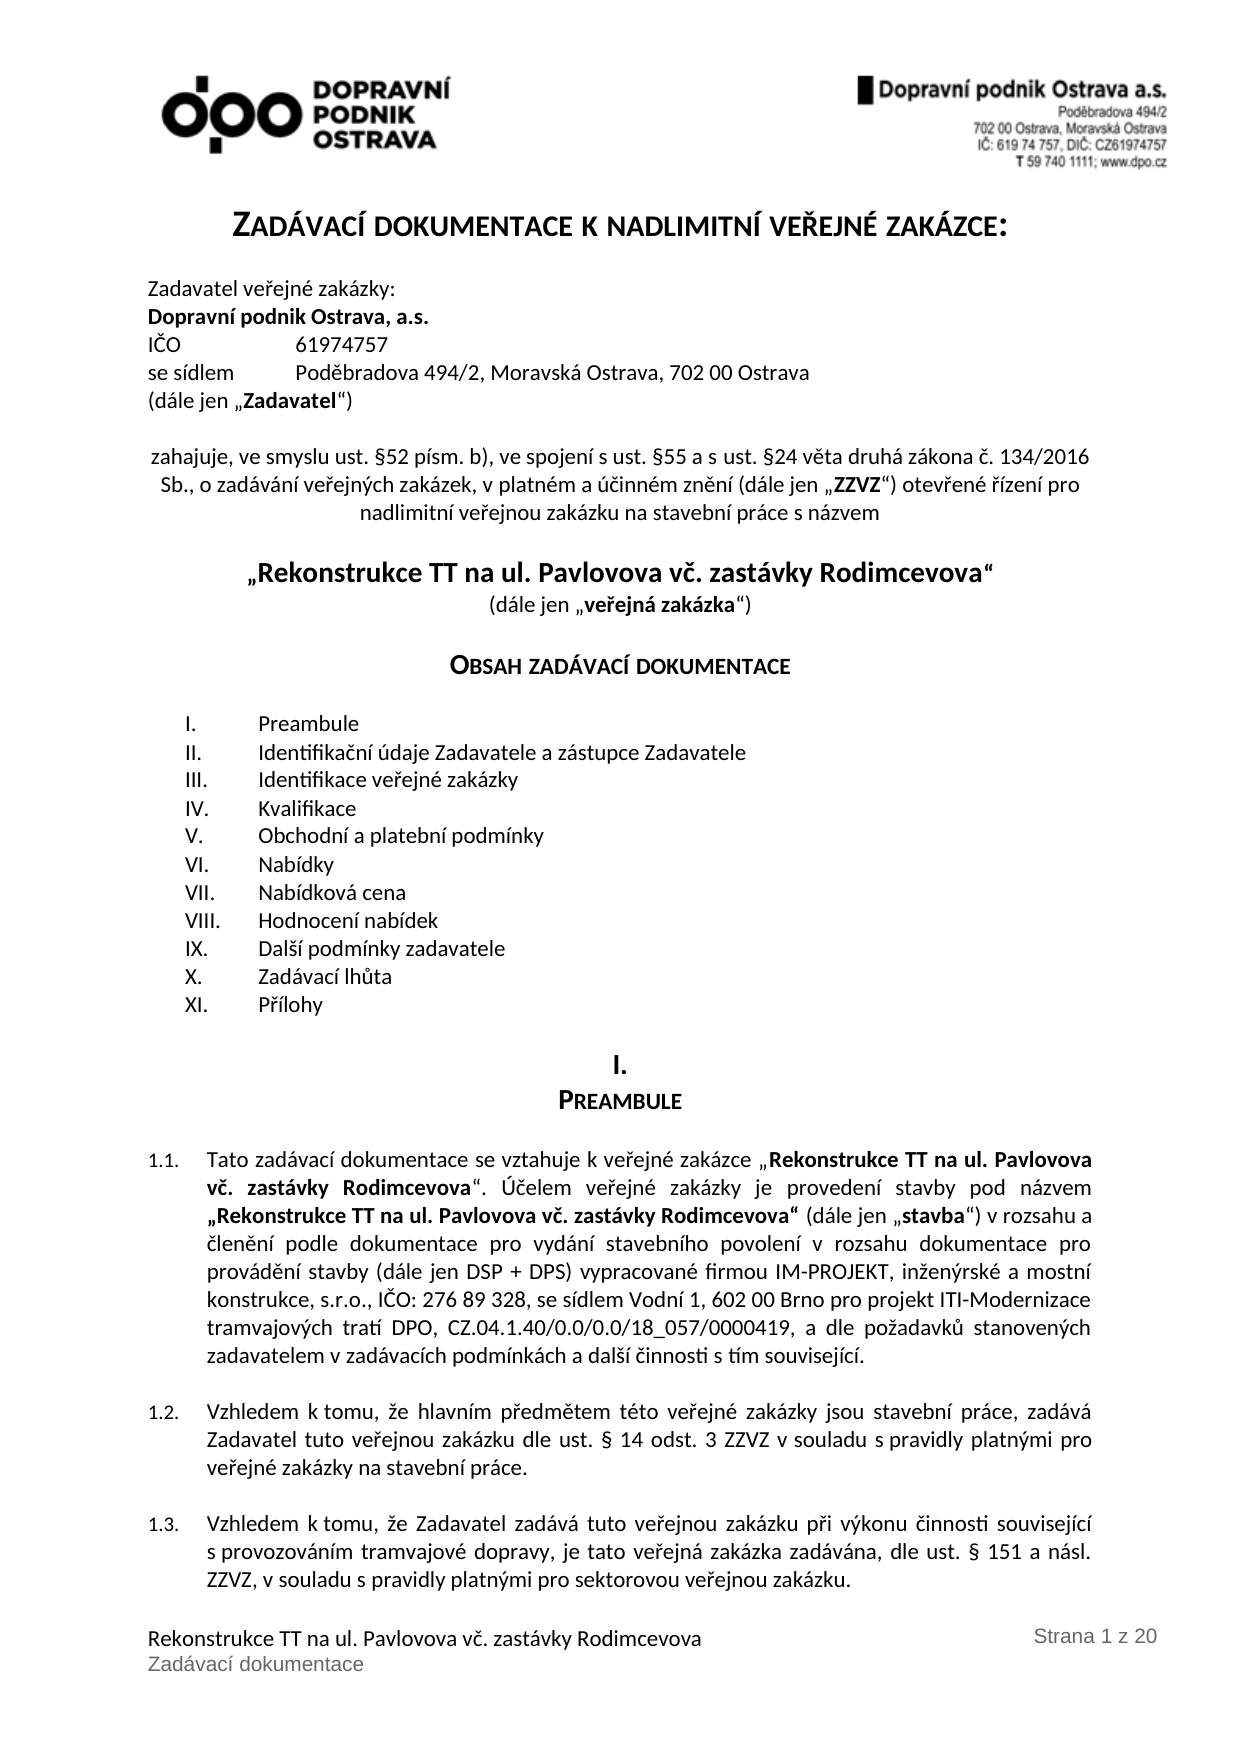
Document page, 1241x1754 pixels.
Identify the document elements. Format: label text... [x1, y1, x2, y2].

list Nabídková cena [185, 878, 1093, 906]
text Obsah zadávací dokumentace [148, 646, 1093, 682]
text Preambule [148, 1081, 1093, 1117]
picture [159, 73, 455, 157]
list Kvalifikace [185, 794, 1093, 822]
text Zadavatel veřejné zakázky: [148, 274, 1093, 302]
list Přílohy [185, 990, 1093, 1018]
list Nabídky [185, 850, 1093, 878]
text Zadávací dokumentace k nadlimitní veřejné zakázce: [148, 200, 1093, 246]
list Další podmínky zadavatele [185, 934, 1093, 962]
text Dopravní podnik Ostrava, a.s. [148, 302, 1093, 330]
picture [855, 73, 1170, 173]
text I. [148, 1046, 1093, 1081]
list Vzhledem k tomu, že hlavním předmětem této veřejné zakázky jsou stavební práce, zadává Zadavatel tuto veřejnou zakázku dle ust. § 14 odst. 3 ZZVZ v souladu s pravidly platnými pro veřejné zakázky na stavební práce. [148, 1397, 1093, 1481]
text se sídlem Poděbradova 494/2, Moravská Ostrava, 702 00 Ostrava [148, 358, 1093, 386]
list Zadávací lhůta [185, 962, 1093, 990]
text (dále jen „veřejná zakázka“) [148, 590, 1093, 618]
text IČO 61974757 [148, 330, 1093, 358]
text (dále jen „Zadavatel“) [148, 386, 1093, 414]
list Identifikace veřejné zakázky [185, 766, 1093, 794]
list Identifikační údaje Zadavatele a zástupce Zadavatele [185, 738, 1093, 766]
text zahajuje, ve smyslu ust. §52 písm. b), ve spojení s ust. §55 a s ust. §24 věta druhá zákona č. 134/2016 Sb., o zadávání veřejných zakázek, v platném a účinném znění (dále jen „ZZVZ“) otevřené řízení pro nadlimitní veřejnou zakázku na stavební práce s názvem [148, 442, 1093, 526]
list Vzhledem k tomu, že Zadavatel zadává tuto veřejnou zakázku při výkonu činnosti související s provozováním tramvajové dopravy, je tato veřejná zakázka zadávána, dle ust. § 151 a násl. ZZVZ, v souladu s pravidly platnými pro sektorovou veřejnou zakázku. [148, 1509, 1093, 1593]
list Preambule [185, 709, 1093, 738]
list Obchodní a platební podmínky [185, 822, 1093, 850]
text „Rekonstrukce TT na ul. Pavlovova vč. zastávky Rodimcevova“ [148, 554, 1093, 590]
list Hodnocení nabídek [185, 906, 1093, 934]
list Tato zadávací dokumentace se vztahuje k veřejné zakázce „Rekonstrukce TT na ul. Pavlovova vč. zastávky Rodimcevova“. Účelem veřejné zakázky je provedení stavby pod názvem „Rekonstrukce TT na ul. Pavlovova vč. zastávky Rodimcevova“ (dále jen „stavba“) v rozsahu a členění podle dokumentace pro vydání stavebního povolení v rozsahu dokumentace pro provádění stavby (dále jen DSP + DPS) vypracované firmou IM-PROJEKT, inženýrské a mostní konstrukce, s.r.o., IČO: 276 89 328, se sídlem Vodní 1, 602 00 Brno pro projekt ITI-Modernizace tramvajových tratí DPO, CZ.04.1.40/0.0/0.0/18_057/0000419, a dle požadavků stanovených zadavatelem v zadávacích podmínkách a další činnosti s tím související. [148, 1145, 1093, 1369]
